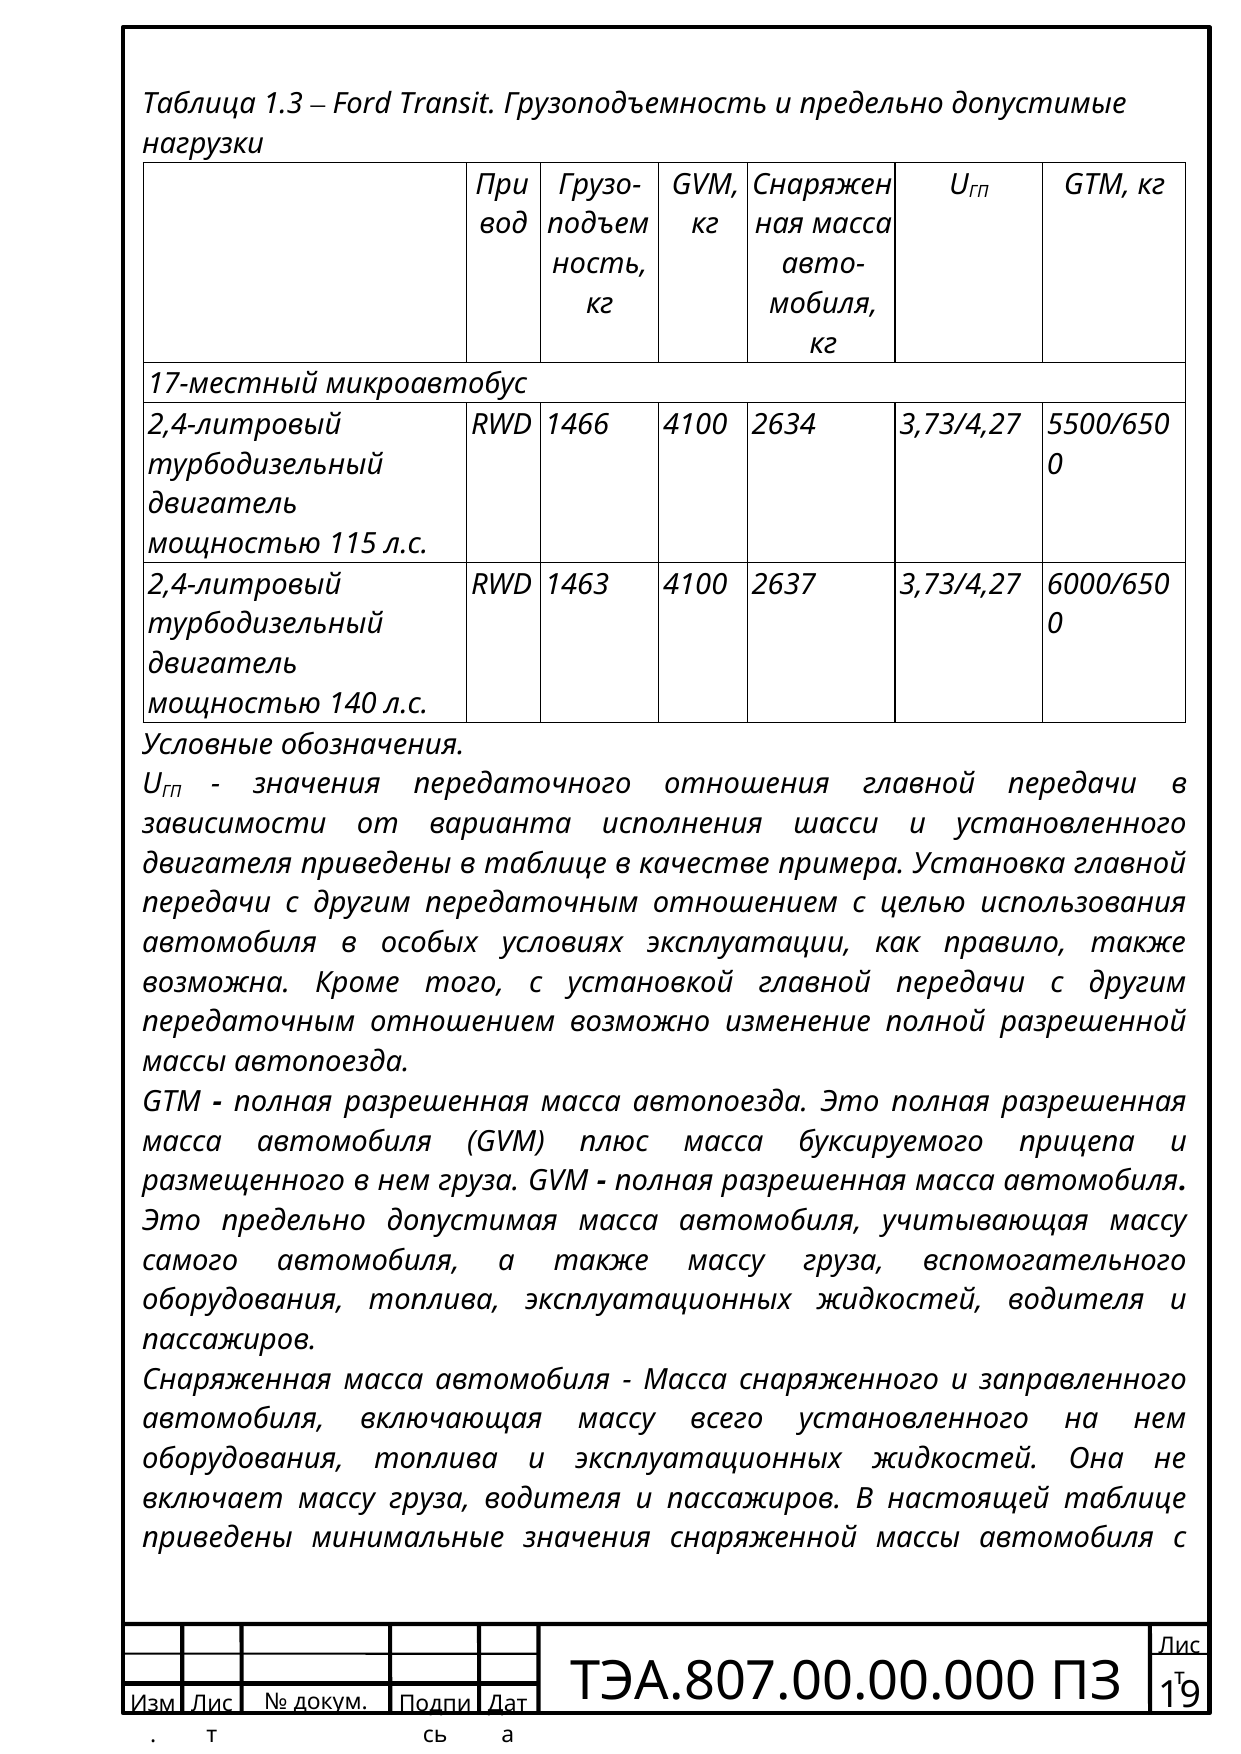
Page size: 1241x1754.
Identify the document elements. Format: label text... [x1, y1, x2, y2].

table_cell 4100 [659, 403, 747, 562]
table_cell 2634 [748, 403, 894, 562]
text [142, 1358, 1187, 1556]
table_header GTM, кг [1043, 163, 1185, 362]
table_header Снаряженная масса автомобиля, кг [748, 163, 894, 362]
table_cell 17-местный микроавтобус [144, 363, 1185, 402]
table_header UГП [896, 163, 1042, 362]
text GTM - полная разрешенная масса автопоезда. Это полная разрешенная масса автомобиля (GVM) плюс масса буксируемого прицепа и размещенного в нем груза. GVM - полная разрешенная масса автомобиля. Это предельно допустимая масса автомобиля, учитывающая массу самого автомобиля, а также массу груза, вспомогательного оборудования, топлива, эксплуатационных жидкостей, водителя и пассажиров. [142, 1080, 1187, 1358]
table_cell 1463 [541, 563, 658, 722]
table_cell 4100 [659, 563, 747, 722]
table_header GVM, кг [659, 163, 747, 362]
table_cell 6000/6500 [1043, 563, 1185, 722]
text Условные обозначения. [142, 723, 1187, 763]
table_cell 1466 [541, 403, 658, 562]
table_cell 2,4-литровый турбодизельный двигатель мощностью 115 л.с. [144, 403, 466, 562]
table_cell RWD [467, 403, 540, 562]
table_cell 3,73/4,27 [896, 563, 1042, 722]
table_cell 3,73/4,27 [896, 403, 1042, 562]
table_header [144, 163, 466, 362]
table_cell 2637 [748, 563, 894, 722]
table_cell 2,4-литровый турбодизельный двигатель мощностью 140 л.с. [144, 563, 466, 722]
text UГП - значения передаточного отношения главной передачи в зависимости от варианта исполнения шасси и установленного двигателя приведены в таблице в качестве примера. Установка главной передачи с другим передаточным отношением с целью использования автомобиля в особых условиях эксплуатации, как правило, также возможна. Кроме того, с установкой главной передачи с другим передаточным отношением возможно изменение полной разрешенной массы автопоезда. [142, 763, 1187, 1080]
table_header Грузоподъемность, кг [541, 163, 658, 362]
table_cell RWD [467, 563, 540, 722]
table_header Привод [467, 163, 540, 362]
table_cell 5500/6500 [1043, 403, 1185, 562]
text В таблице 1.3 указаны данные о грузоподъемности и предельно допустимых нагрузках Ford Transit Bus (http://www.ford.ru/SBE/Brochures/CVBrochures/p=1204913942491)Таблица 1.3 – Ford Transit. Грузоподъемность и предельно допустимые нагрузки [142, 83, 1187, 162]
